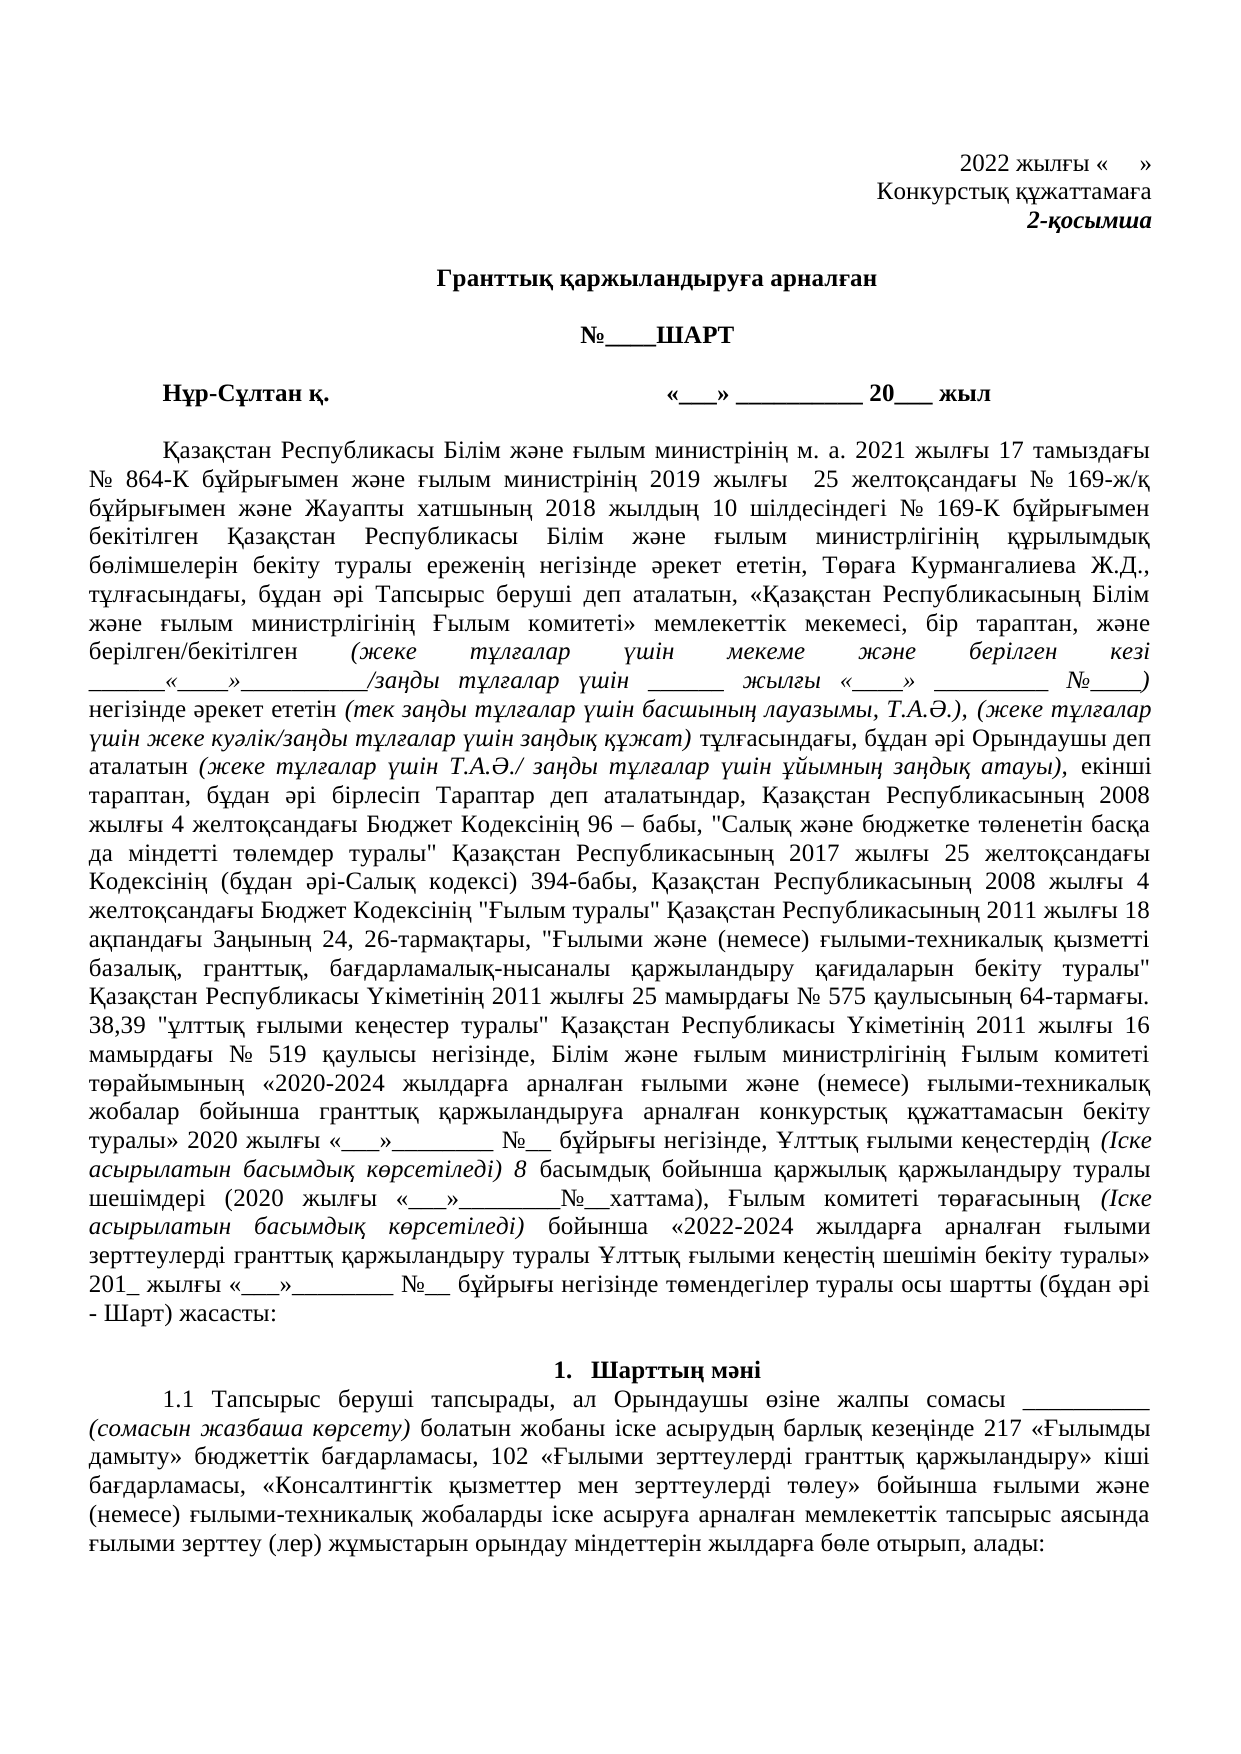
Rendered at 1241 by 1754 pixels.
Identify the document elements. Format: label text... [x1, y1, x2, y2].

list Шарттың мәні [162, 1355, 1152, 1384]
text Қазақстан Республикасы Білім және ғылым министрінің м. а. 2021 жылғы 17 тамыздағы № 864-К бұйрығымен және ғылым министрінің 2019 жылғы 25 желтоқсандағы № 169-ж/қ бұйрығымен және Жауапты хатшының 2018 жылдың 10 шілдесіндегі № 169-К бұйрығымен бекітілген Қазақстан Республикасы Білім және ғылым министрлігінің құрылымдық бөлімшелерін бекіту туралы ереженің негізінде әрекет ететін, Төраға Курмангалиева Ж.Д., тұлғасындағы, бұдан әрі Тапсырыс беруші деп аталатын, «Қазақстан Республикасының Білім және ғылым министрлігінің Ғылым комитеті» мемлекеттік мекемесі, бір тараптан, және берілген/бекітілген (жеке тұлғалар үшін мекеме және берілген кезі ______«____»__________/заңды тұлғалар үшін ______ жылғы «____» _________ №____) негізінде әрекет ететін (тек заңды тұлғалар үшін басшының лауазымы, Т.А.Ә.), (жеке тұлғалар үшін жеке куәлік/заңды тұлғалар үшін заңдық құжат) тұлғасындағы, бұдан әрі Орындаушы деп аталатын (жеке тұлғалар үшін Т.А.Ә./ заңды тұлғалар үшін ұйымның заңдық атауы), екінші тараптан, бұдан әрі бірлесіп Тараптар деп аталатындар, Қазақстан Республикасының 2008 жылғы 4 желтоқсандағы Бюджет Кодексінің 96 – бабы, "Салық және бюджетке төленетін басқа да міндетті төлемдер туралы" Қазақстан Республикасының 2017 жылғы 25 желтоқсандағы Кодексінің (бұдан әрі-Салық кодексі) 394-бабы, Қазақстан Республикасының 2008 жылғы 4 желтоқсандағы Бюджет Кодексінің "Ғылым туралы" Қазақстан Республикасының 2011 жылғы 18 ақпандағы Заңының 24, 26-тармақтары, "Ғылыми және (немесе) ғылыми-техникалық қызметті базалық, гранттық, бағдарламалық-нысаналы қаржыландыру қағидаларын бекіту туралы" Қазақстан Республикасы Үкіметінің 2011 жылғы 25 мамырдағы № 575 қаулысының 64-тармағы. 38,39 "ұлттық ғылыми кеңестер туралы" Қазақстан Республикасы Үкіметінің 2011 жылғы 16 мамырдағы № 519 қаулысы негізінде, Білім және ғылым министрлігінің Ғылым комитеті төрайымының «2020-2024 жылдарға арналған ғылыми және (немесе) ғылыми-техникалық жобалар бойынша гранттық қаржыландыруға арналған конкурстық құжаттамасын бекіту туралы» 2020 жылғы «___»________ №__ бұйрығы негізінде, Ұлттық ғылыми кеңестердің (Іске асырылатын басымдық көрсетіледі) 8 басымдық бойынша қаржылық қаржыландыру туралы шешімдері (2020 жылғы «___»________№__хаттама), Ғылым комитеті төрағасының (Іске асырылатын басымдық көрсетіледі) бойынша «2022-2024 жылдарға арналған ғылыми зерттеулерді гранттық қаржыландыру туралы Ұлттық ғылыми кеңестің шешімін бекіту туралы» 201_ жылғы «___»________ №__ бұйрығы негізінде төмендегілер туралы осы шартты (бұдан әрі - Шарт) жасасты: [89, 435, 1152, 1326]
text 2022 жылғы « » [89, 148, 1152, 176]
text №____ШАРТ [89, 320, 1152, 349]
text Конкурстық құжаттамаға [89, 176, 1152, 205]
text Гранттық қаржыландыруға арналған [89, 263, 1152, 291]
text 1.1 Тапсырыс беруші тапсырады, ал Орындаушы өзіне жалпы сомасы __________ (сомасын жазбаша көрсету) болатын жобаны іске асырудың барлық кезеңінде 217 «Ғылымды дамыту» бюджеттік бағдарламасы, 102 «Ғылыми зерттеулерді гранттық қаржыландыру» кіші бағдарламасы, «Консалтингтік қызметтер мен зерттеулерді төлеу» бойынша ғылыми және (немесе) ғылыми-техникалық жобаларды іске асыруға арналған мемлекеттік тапсырыс аясында ғылыми зерттеу (лер) жұмыстарын орындау міндеттерін жылдарға бөле отырып, алады: [89, 1384, 1152, 1556]
text 2-қосымша [89, 205, 1152, 234]
text Нұр-Сұлтан қ. «___» __________ 20___ жыл [89, 378, 1152, 406]
